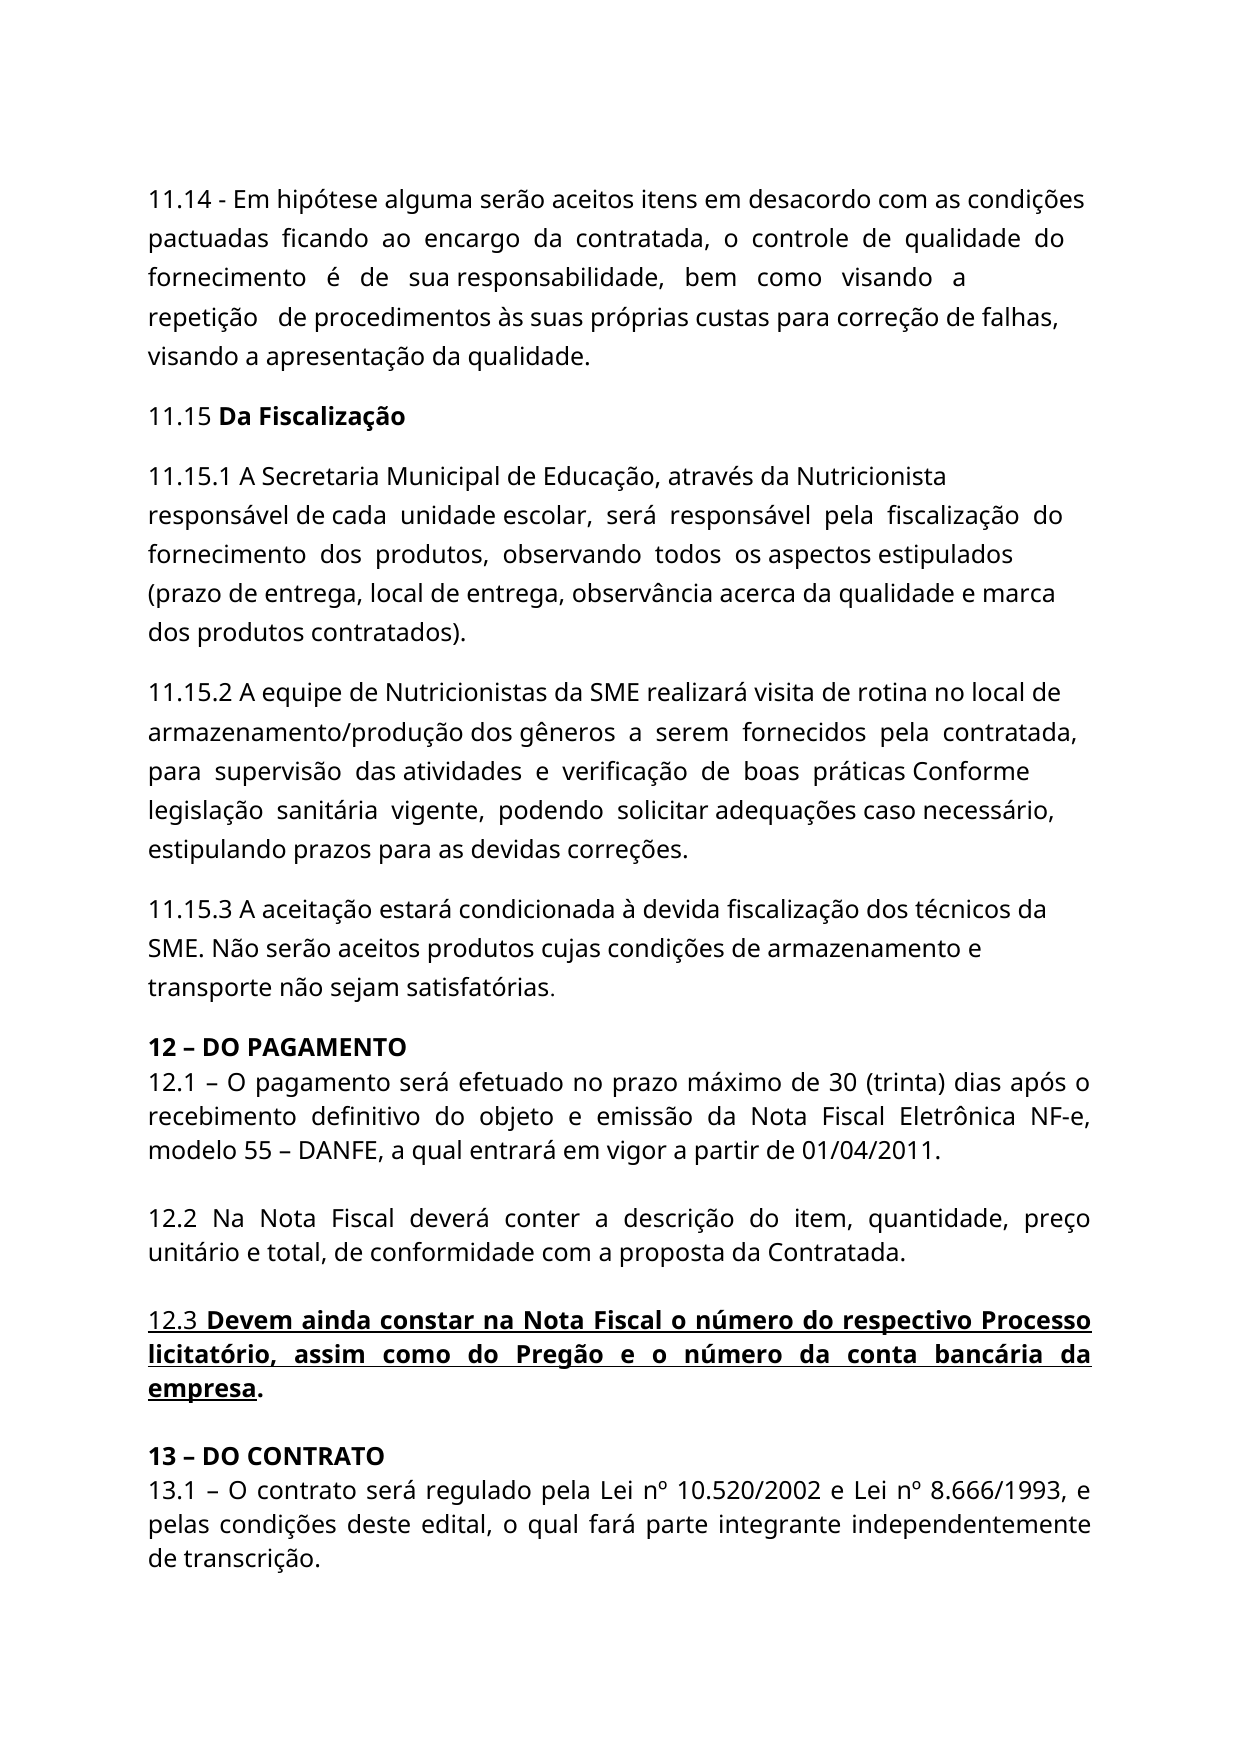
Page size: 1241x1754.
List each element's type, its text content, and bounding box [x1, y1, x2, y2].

text 12.1 – O pagamento será efetuado no prazo máximo de 30 (trinta) dias após o recebimento definitivo do objeto e emissão da Nota Fiscal Eletrônica NF-e, modelo 55 – DANFE, a qual entrará em vigor a partir de 01/04/2011. [148, 1064, 1092, 1166]
text 11.15.3 A aceitação estará condicionada à devida fiscalização dos técnicos da SME. Não serão aceitos produtos cujas condições de armazenamento e transporte não sejam satisfatórias. [148, 892, 1092, 1004]
text 12.2 Na Nota Fiscal deverá conter a descrição do item, quantidade, preço unitário e total, de conformidade com a proposta da Contratada. [148, 1200, 1092, 1268]
text 13 – DO CONTRATO [148, 1439, 1092, 1473]
text 13.1 – O contrato será regulado pela Lei nº 10.520/2002 e Lei nº 8.666/1993, e pelas condições deste edital, o qual fará parte integrante independentemente de transcrição. [148, 1473, 1092, 1575]
text 12.3 Devem ainda constar na Nota Fiscal o número do respectivo Processo licitatório, assim como do Pregão e o número da conta bancária da empresa. [148, 1333, 1092, 1366]
text 11.14 - Em hipótese alguma serão aceitos itens em desacordo com as condições pactuadas ficando ao encargo da contratada, o controle de qualidade do fornecimento é de sua responsabilidade, bem como visando a repetição de procedimentos às suas próprias custas para correção de falhas, visando a apresentação da qualidade. [148, 182, 1092, 372]
text 11.15.2 A equipe de Nutricionistas da SME realizará visita de rotina no local de armazenamento/produção dos gêneros a serem fornecidos pela contratada, para supervisão das atividades e verificação de boas práticas Conforme legislação sanitária vigente, podendo solicitar adequações caso necessário, estipulando prazos para as devidas correções. [148, 675, 1092, 866]
text 11.15.1 A Secretaria Municipal de Educação, através da Nutricionista responsável de cada unidade escolar, será responsável pela fiscalização do fornecimento dos produtos, observando todos os aspectos estipulados (prazo de entrega, local de entrega, observância acerca da qualidade e marca dos produtos contratados). [148, 458, 1092, 649]
text 12.3 Devem ainda constar na Nota Fiscal o número do respectivo Processo licitatório, assim como do Pregão e o número da conta bancária da empresa. [148, 1303, 1092, 1331]
text 11.15 Da Fiscalização [148, 398, 1092, 432]
text 12 – DO PAGAMENTO [148, 1030, 1092, 1064]
text 12.3 Devem ainda constar na Nota Fiscal o número do respectivo Processo licitatório, assim como do Pregão e o número da conta bancária da empresa. [148, 1367, 1092, 1405]
